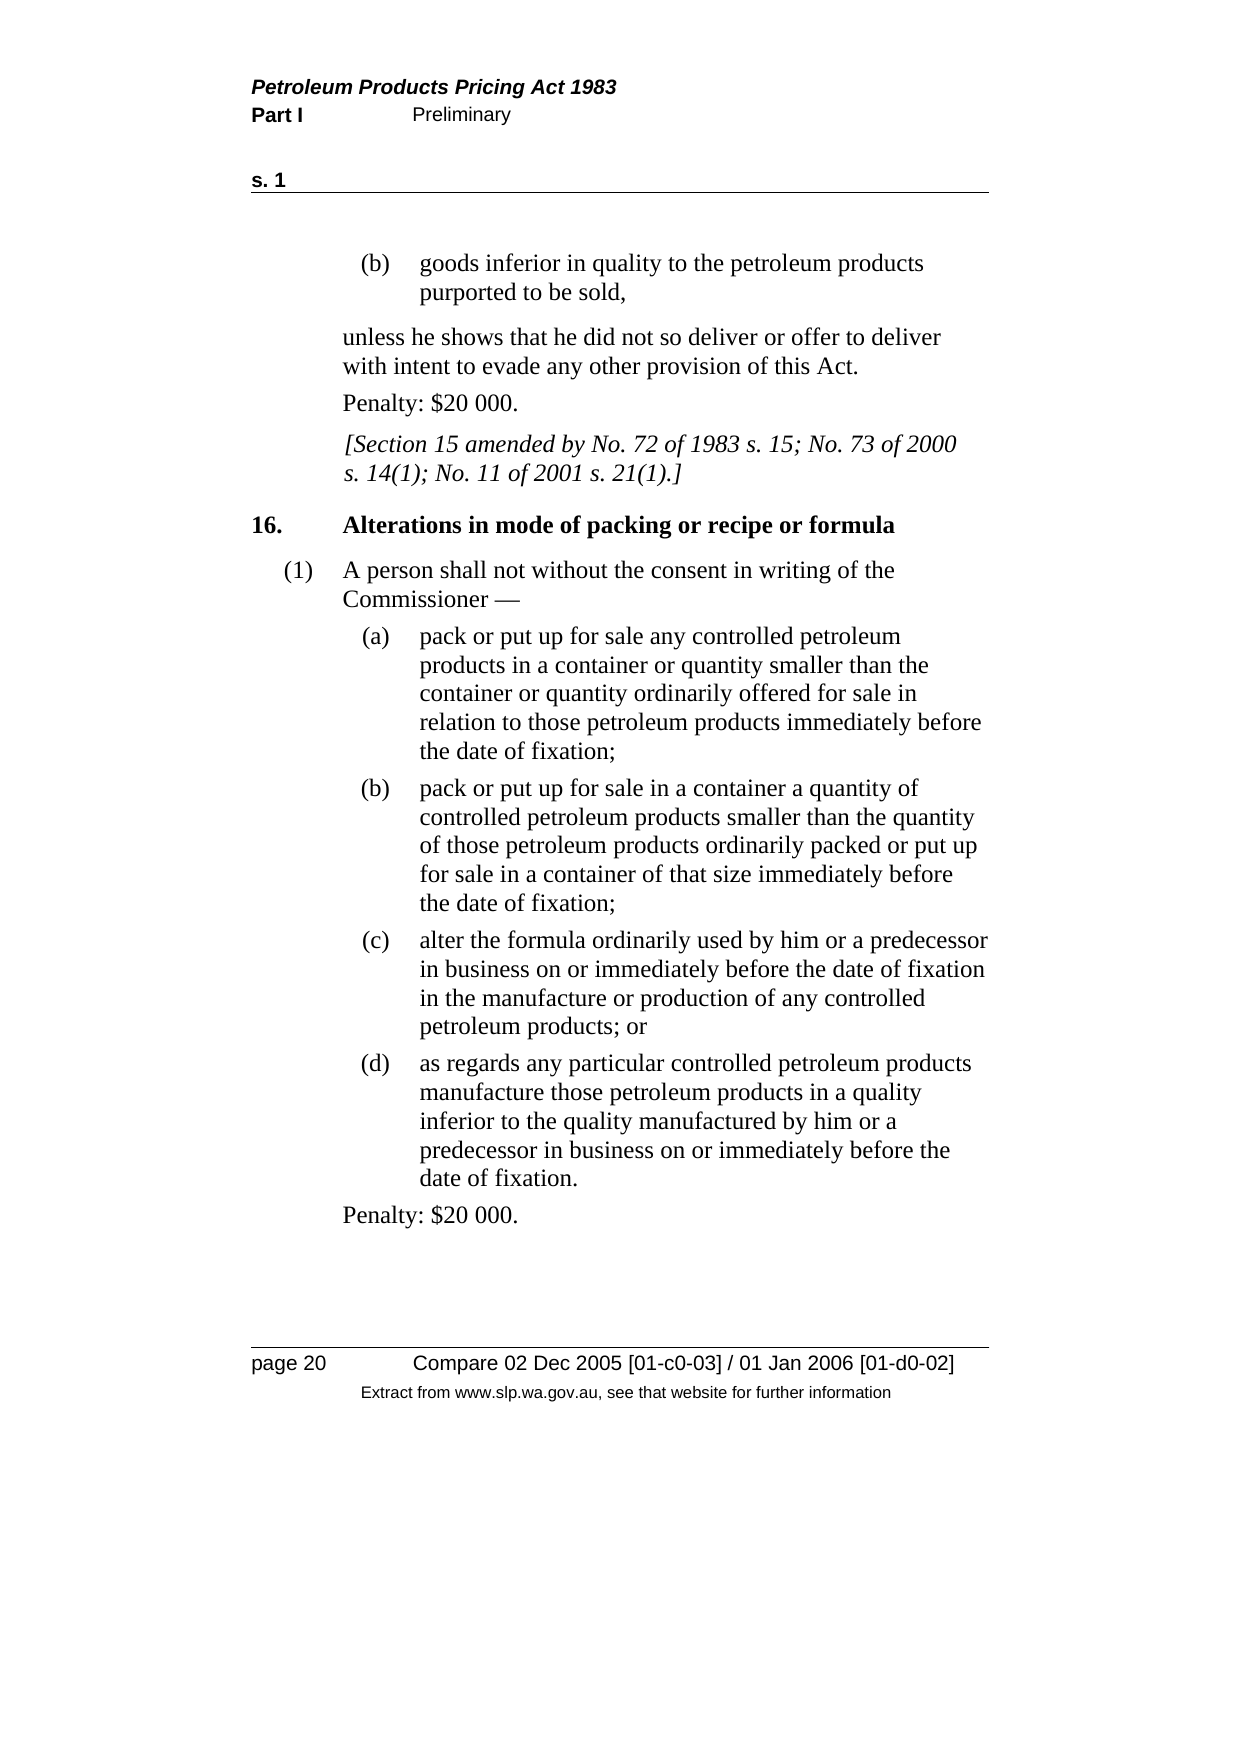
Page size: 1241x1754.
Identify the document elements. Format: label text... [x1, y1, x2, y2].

text unless he shows that he did not so deliver or offer to deliver with intent to evade any other provision of this Act. [251, 322, 989, 380]
text (b) goods inferior in quality to the petroleum products purported to be sold, [251, 248, 989, 306]
text [Section 15 amended by No. 72 of 1983 s. 15; No. 73 of 2000 s. 14(1); No. 11 of 2001 s. 21(1).] [251, 429, 989, 487]
text (a) pack or put up for sale any controlled petroleum products in a container or quantity smaller than the container or quantity ordinarily offered for sale in relation to those petroleum products immediately before the date of fixation; [251, 621, 989, 765]
text (c) alter the formula ordinarily used by him or a predecessor in business on or immediately before the date of fixation in the manufacture or production of any controlled petroleum products; or [251, 925, 989, 1040]
text (b) pack or put up for sale in a container a quantity of controlled petroleum products smaller than the quantity of those petroleum products ordinarily packed or put up for sale in a container of that size immediately before the date of fixation; [251, 773, 989, 917]
text (d) as regards any particular controlled petroleum products manufacture those petroleum products in a quality inferior to the quality manufactured by him or a predecessor in business on or immediately before the date of fixation. [251, 1048, 989, 1192]
subtitle 16. Alterations in mode of packing or recipe or formula [251, 510, 989, 538]
text Penalty: $20 000. [251, 1201, 989, 1229]
text (1) A person shall not without the consent in writing of the Commissioner — [251, 555, 989, 613]
text Penalty: $20 000. [251, 388, 989, 417]
